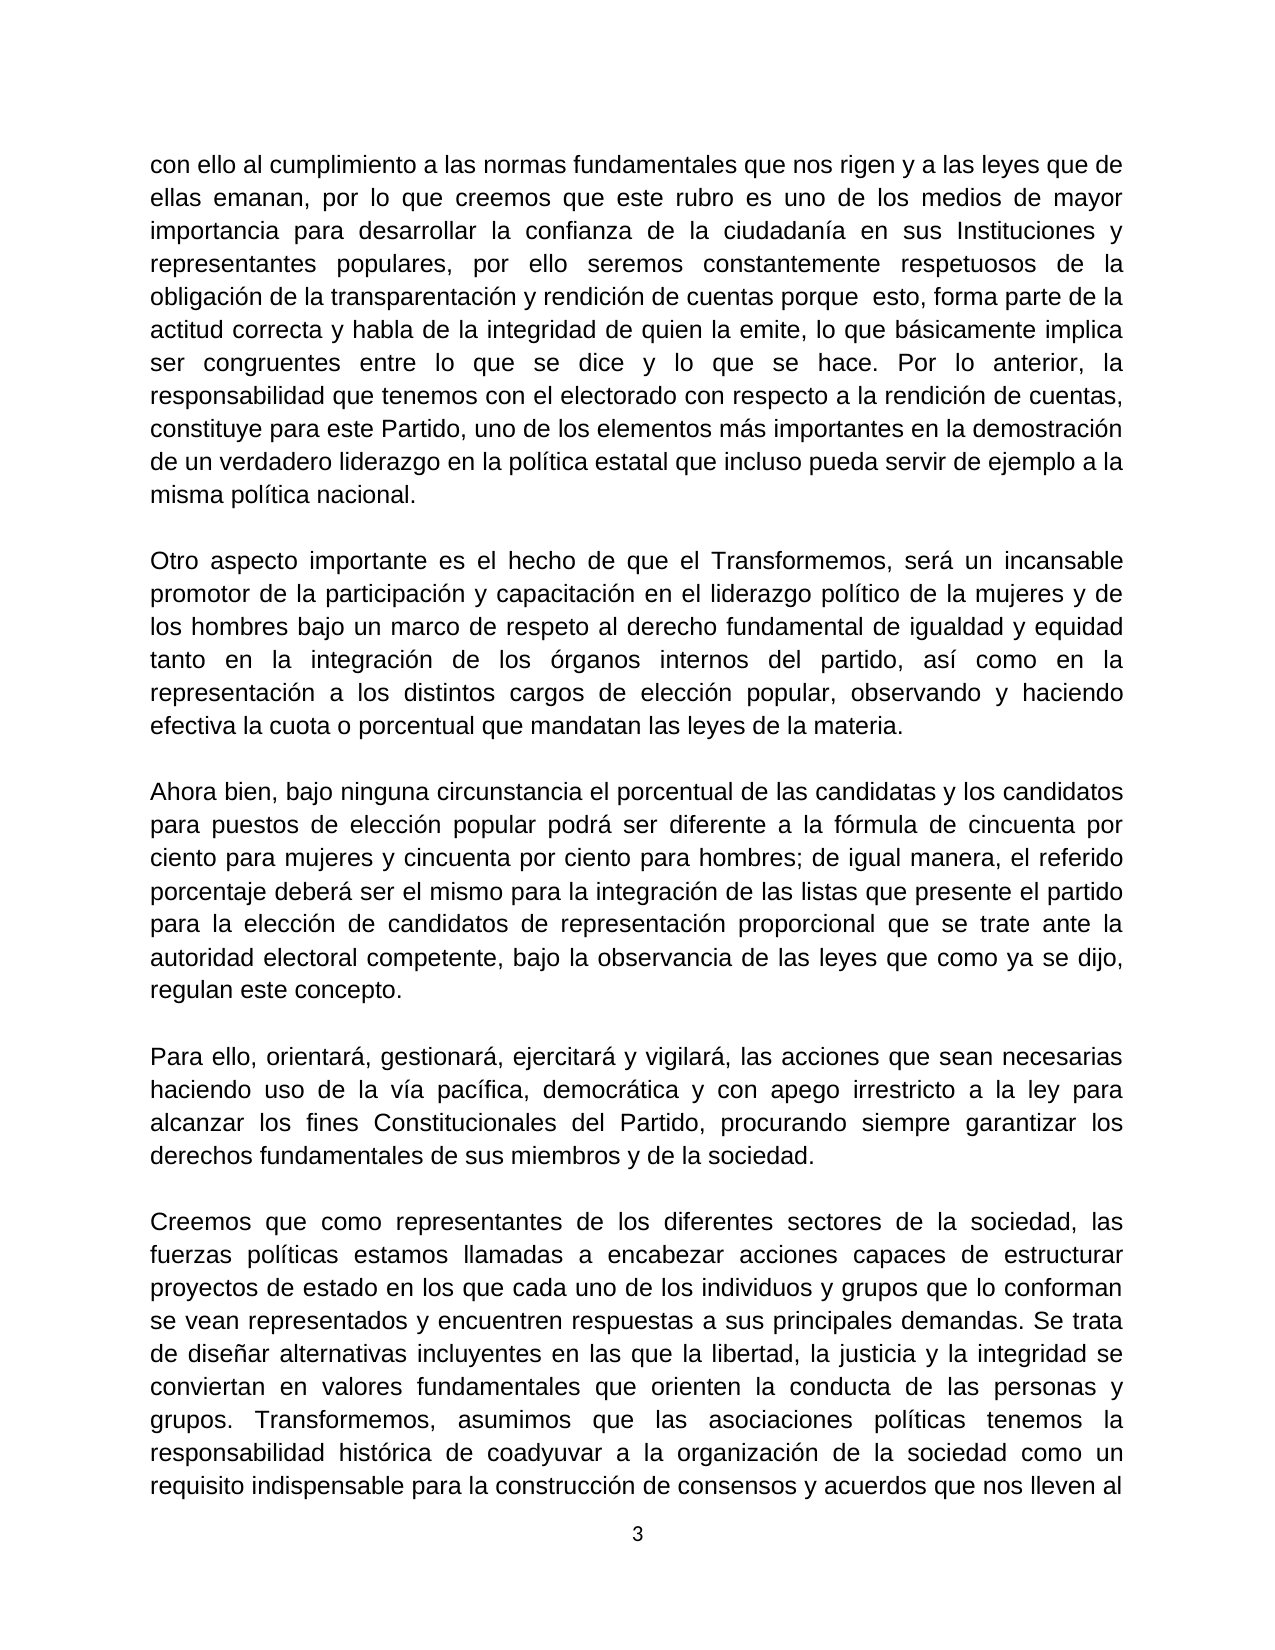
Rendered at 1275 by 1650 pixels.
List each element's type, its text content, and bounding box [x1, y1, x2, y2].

text Para ello, orientará, gestionará, ejercitará y vigilará, las acciones que sean necesarias haciendo uso de la vía pacífica, democrática y con apego irrestricto a la ley para alcanzar los fines Constitucionales del Partido, procurando siempre garantizar los derechos fundamentales de sus miembros y de la sociedad. [150, 1042, 1125, 1169]
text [150, 1207, 1125, 1499]
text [150, 150, 1125, 509]
text Ahora bien, bajo ninguna circunstancia el porcentual de las candidatas y los candidatos para puestos de elección popular podrá ser diferente a la fórmula de cincuenta por ciento para mujeres y cincuenta por ciento para hombres; de igual manera, el referido porcentaje deberá ser el mismo para la integración de las listas que presente el partido para la elección de candidatos de representación proporcional que se trate ante la autoridad electoral competente, bajo la observancia de las leyes que como ya se dijo, regulan este concepto. [150, 777, 1125, 1004]
text Otro aspecto importante es el hecho de que el Transformemos, será un incansable promotor de la participación y capacitación en el liderazgo político de la mujeres y de los hombres bajo un marco de respeto al derecho fundamental de igualdad y equidad tanto en la integración de los órganos internos del partido, así como en la representación a los distintos cargos de elección popular, observando y haciendo efectiva la cuota o porcentual que mandatan las leyes de la materia. [150, 546, 1125, 740]
